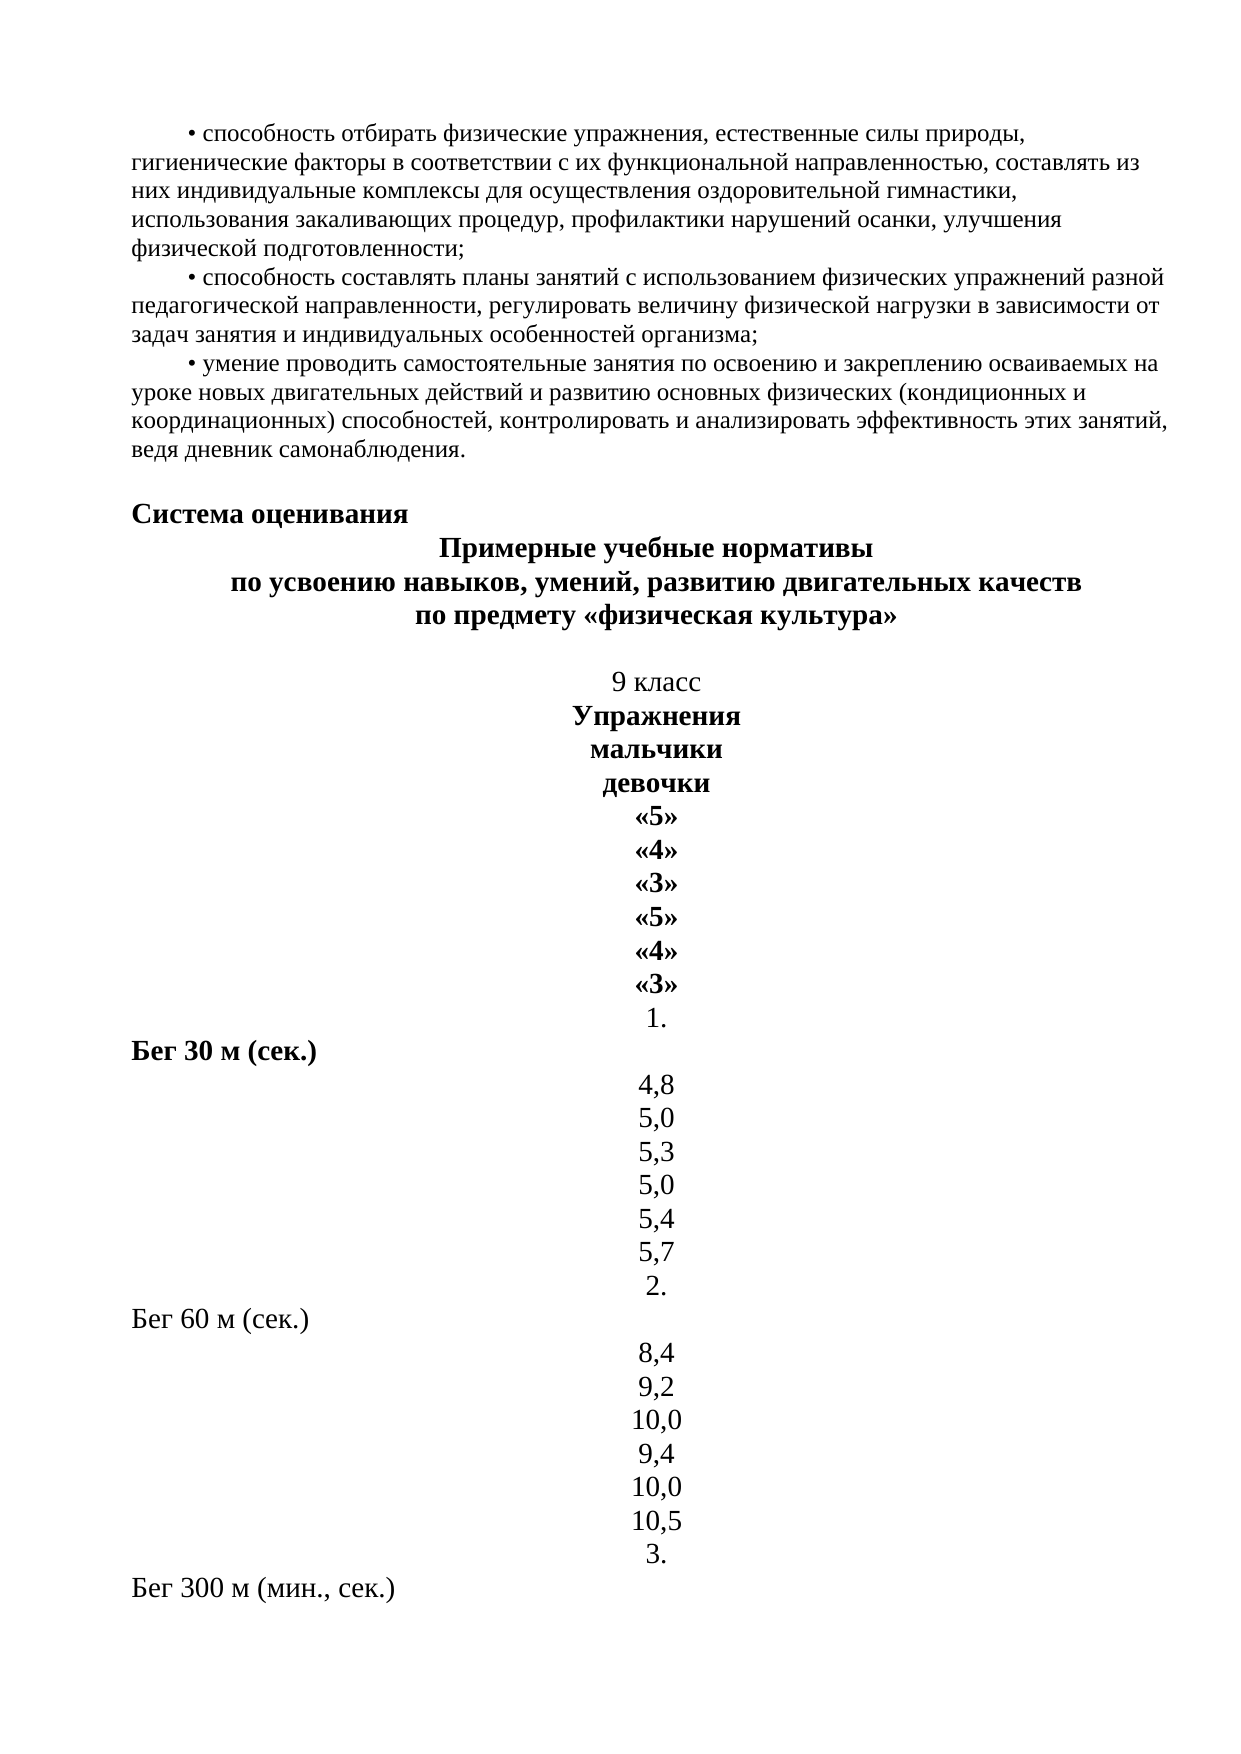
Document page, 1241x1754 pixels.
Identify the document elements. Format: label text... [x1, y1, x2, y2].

text 5,0 [131, 1100, 1181, 1134]
text 1. [131, 1000, 1181, 1033]
text 10,0 [131, 1469, 1181, 1503]
text Бег (сек.) [131, 1302, 1181, 1335]
text мальчики [131, 731, 1181, 765]
text • умение проводить самостоятельные занятия по освоению и закреплению осваиваемых на уроке новых двигательных действий и развитию основных физических (кондиционных и координационных) способностей, контролировать и анализировать эффективность этих занятий, ведя дневник самонаблюдения. [131, 348, 1181, 463]
text 5,4 [131, 1201, 1181, 1234]
text 3. [131, 1536, 1181, 1570]
text «5» [131, 798, 1181, 832]
text Упражнения [131, 698, 1181, 731]
text Примерные учебные нормативы [131, 530, 1181, 564]
text 8,4 [131, 1335, 1181, 1369]
text по усвоению навыков, умений, развитию двигательных качеств [131, 564, 1181, 597]
text • способность составлять планы занятий с использованием физических упражнений разной педагогической направленности, регулировать величину физической нагрузки в зависимости от задач занятия и индивидуальных особенностей организма; [131, 262, 1181, 348]
text Бег (сек.) [131, 1033, 1181, 1067]
text «3» [131, 966, 1181, 1000]
text 10,5 [131, 1503, 1181, 1536]
text • способность отбирать физические упражнения, естественные силы природы, гигиенические факторы в соответствии с их функциональной направленностью, составлять из них индивидуальные комплексы для осуществления оздоровительной гимнастики, использования закаливающих процедур, профилактики нарушений осанки, улучшения физической подготовленности; [131, 118, 1181, 262]
text «3» [131, 866, 1181, 899]
text Система оценивания [131, 497, 1181, 530]
text 5,7 [131, 1234, 1181, 1268]
text 9,2 [131, 1369, 1181, 1402]
text Бег (мин., сек.) [131, 1570, 1181, 1603]
text 9 класс [131, 664, 1181, 698]
text девочки [131, 765, 1181, 798]
text «4» [131, 832, 1181, 866]
text 10,0 [131, 1402, 1181, 1436]
text по предмету «физическая культура» [131, 597, 1181, 631]
text 2. [131, 1268, 1181, 1302]
text 5,3 [131, 1134, 1181, 1167]
text 5,0 [131, 1167, 1181, 1201]
text «4» [131, 933, 1181, 966]
text 4,8 [131, 1067, 1181, 1100]
text 9,4 [131, 1436, 1181, 1469]
text «5» [131, 899, 1181, 933]
